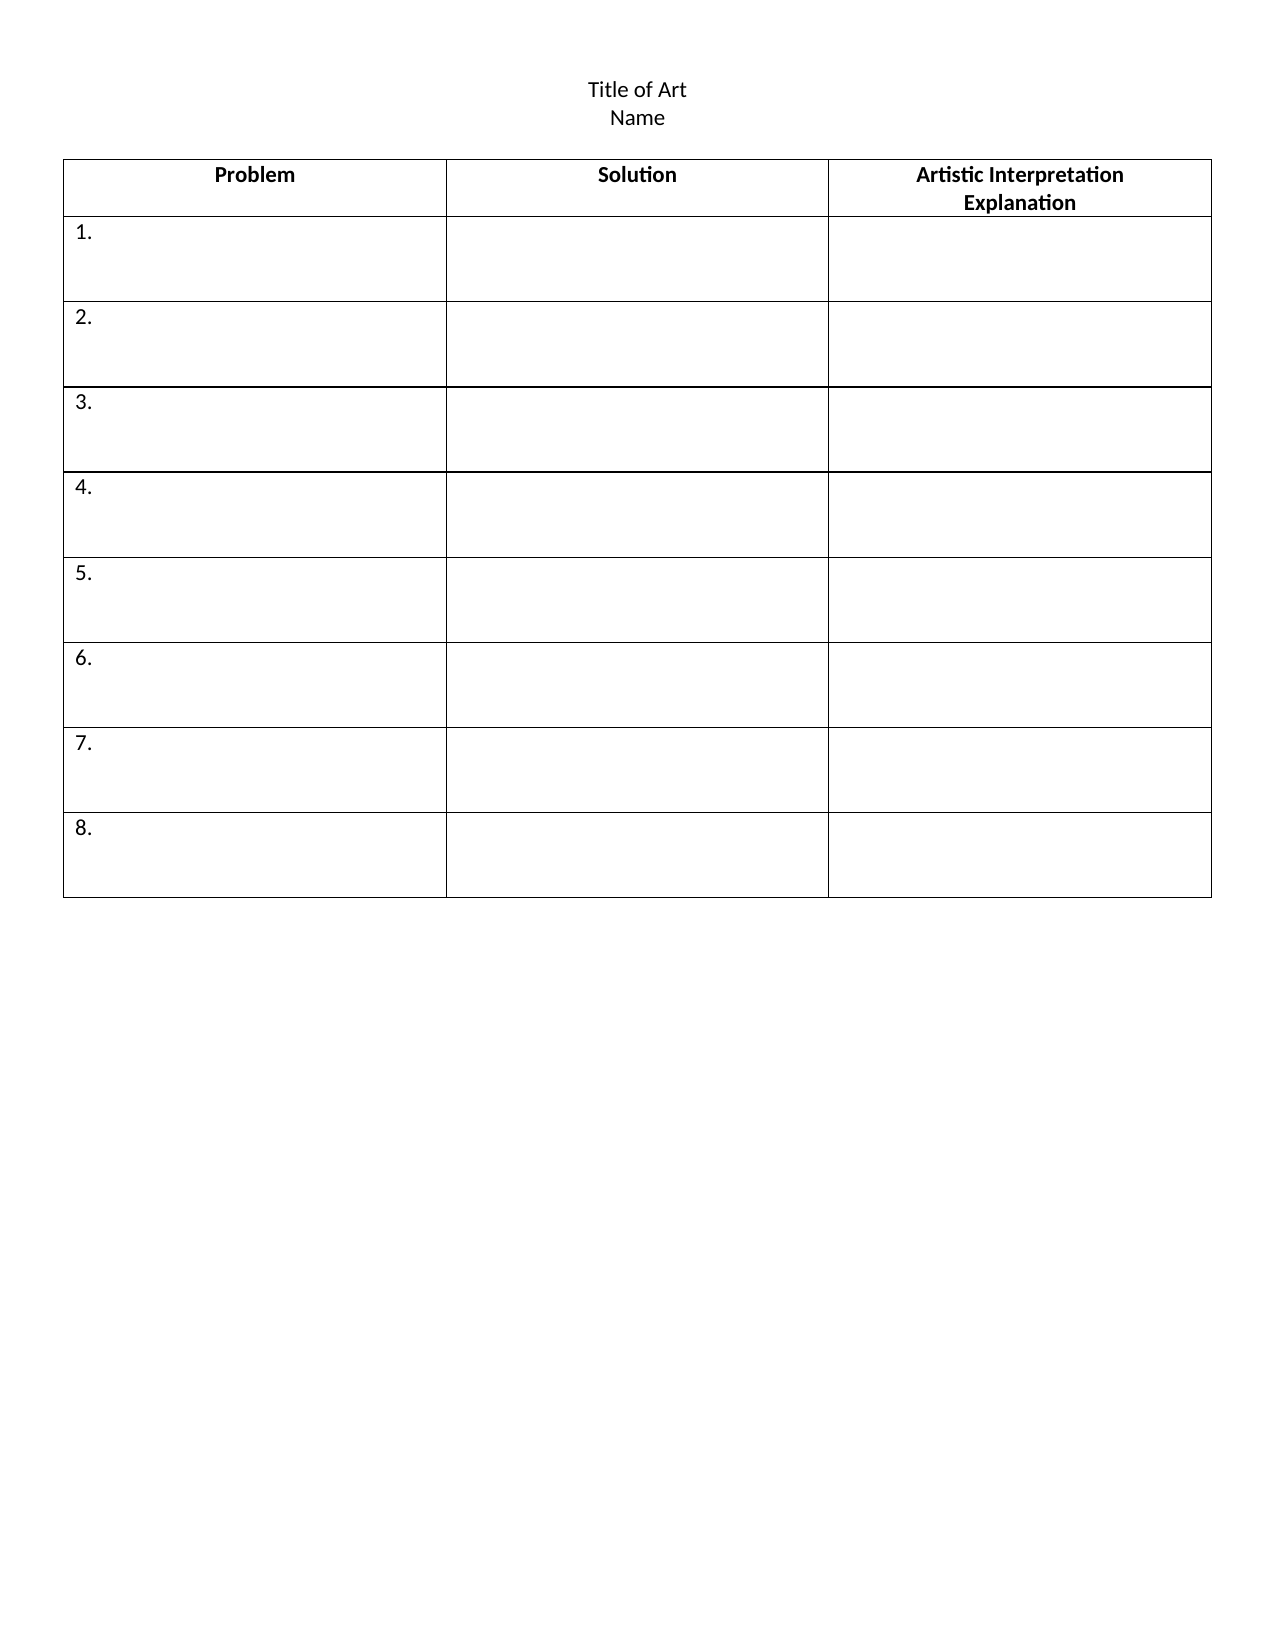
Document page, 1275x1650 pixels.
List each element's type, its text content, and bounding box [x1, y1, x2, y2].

table_cell [447, 813, 828, 897]
table_cell [829, 217, 1211, 301]
table_cell [829, 388, 1211, 471]
table_cell [447, 302, 828, 386]
table_cell [447, 473, 828, 557]
table_cell 2. [64, 302, 446, 386]
table_header Problem [64, 160, 446, 216]
table_cell [447, 388, 828, 471]
table_cell 6. [64, 643, 446, 727]
table_cell 8. [64, 813, 446, 897]
table_cell [829, 473, 1211, 557]
table_cell 3. [64, 388, 446, 471]
table_header Artistic Interpretation Explanation [829, 160, 1211, 216]
table_cell 7. [64, 728, 446, 812]
table_cell [829, 302, 1211, 386]
table_cell [447, 643, 828, 727]
table_cell [829, 558, 1211, 642]
table_cell 5. [64, 558, 446, 642]
table_cell [829, 813, 1211, 897]
table_cell [447, 728, 828, 812]
table_cell [829, 728, 1211, 812]
table_cell 4. [64, 473, 446, 557]
table_cell 1. [64, 217, 446, 301]
table_header Solution [447, 160, 828, 216]
table_cell [447, 217, 828, 301]
table_cell [829, 643, 1211, 727]
table_cell [447, 558, 828, 642]
